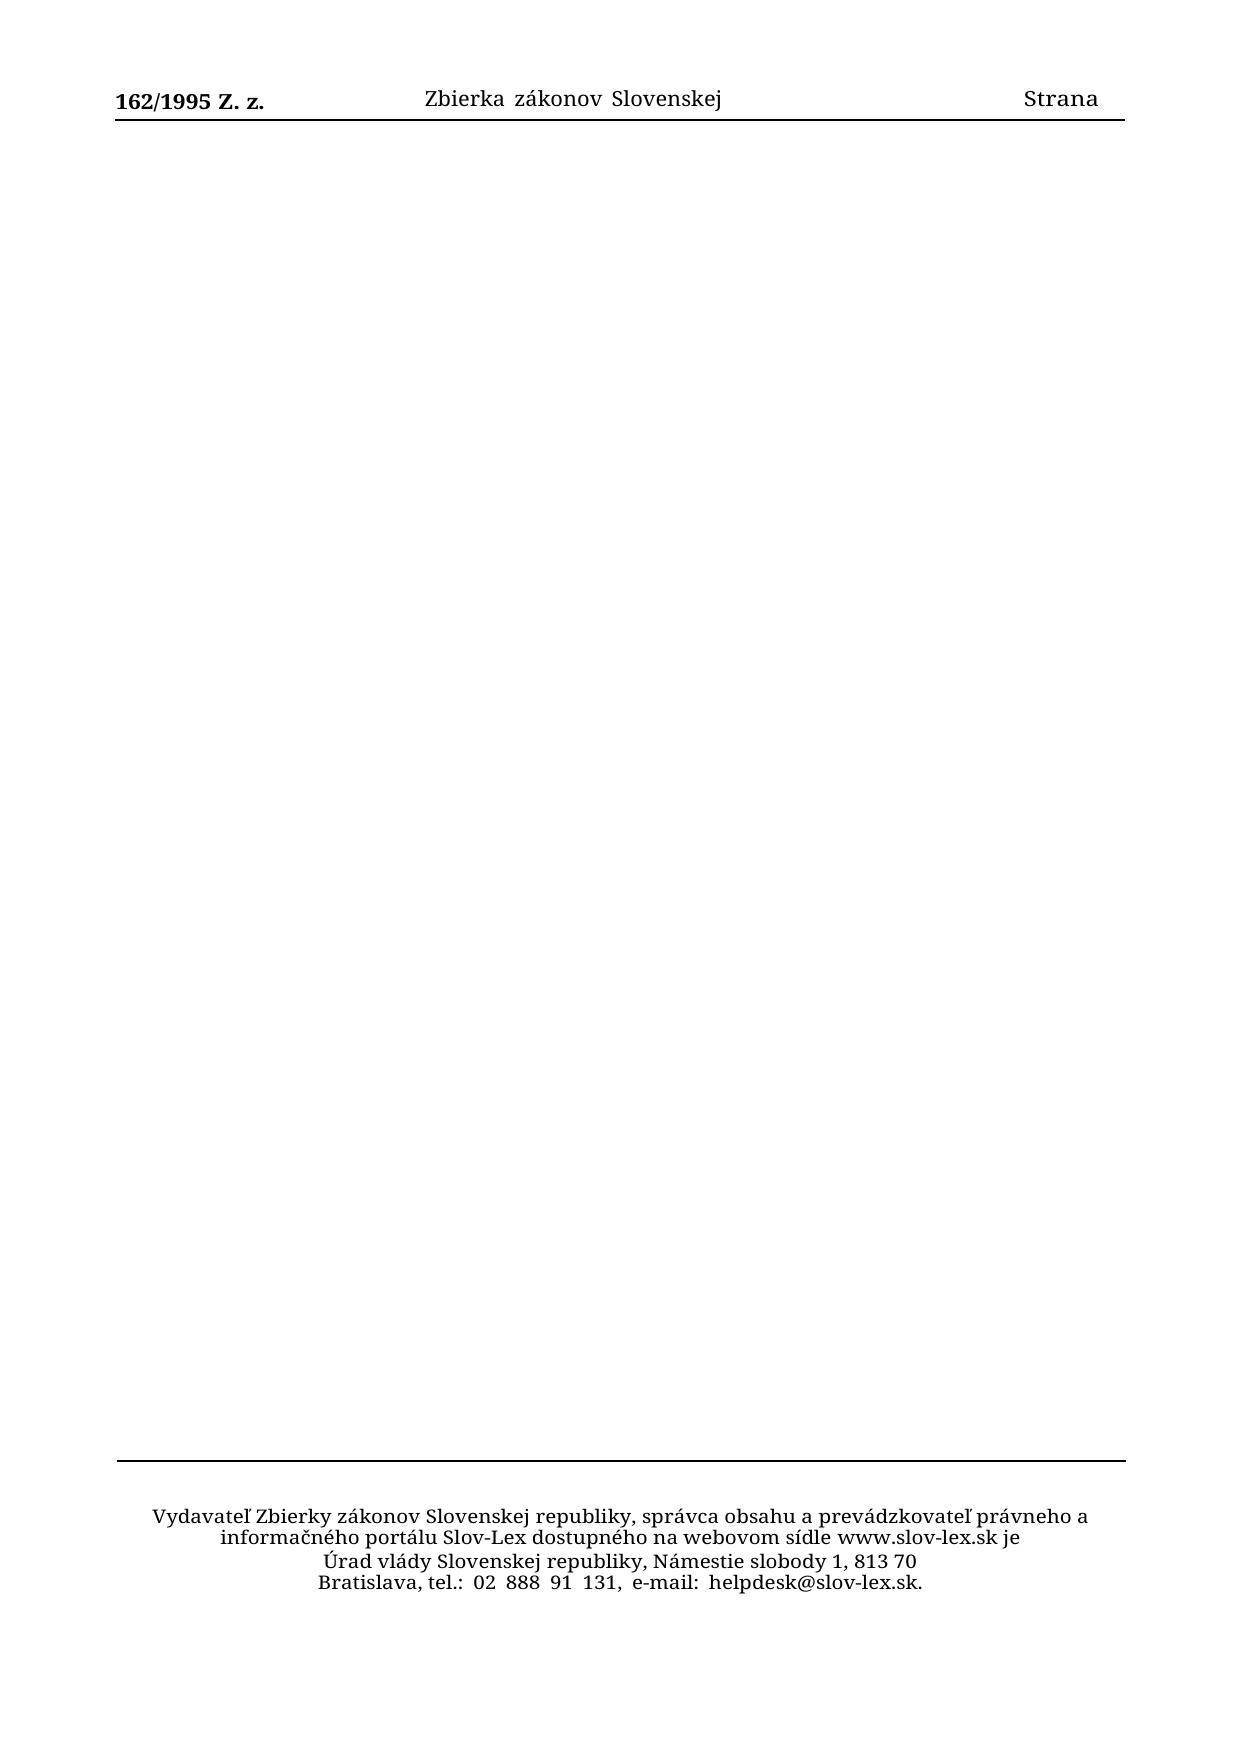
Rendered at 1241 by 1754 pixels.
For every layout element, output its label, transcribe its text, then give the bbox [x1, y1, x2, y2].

text Vydavateľ Zbierky zákonov Slovenskej republiky, správca obsahu a prevádzkovateľ právneho a informačného portálu Slov-Lex dostupného na webovom sídle www.slov-lex.sk je [115, 1505, 1125, 1550]
text Úrad vlády Slovenskej republiky, Námestie slobody 1, 813 70 Bratislava, tel.: 02 888 91 131, e-mail: helpdesk@slov-lex.sk. [289, 1550, 952, 1595]
